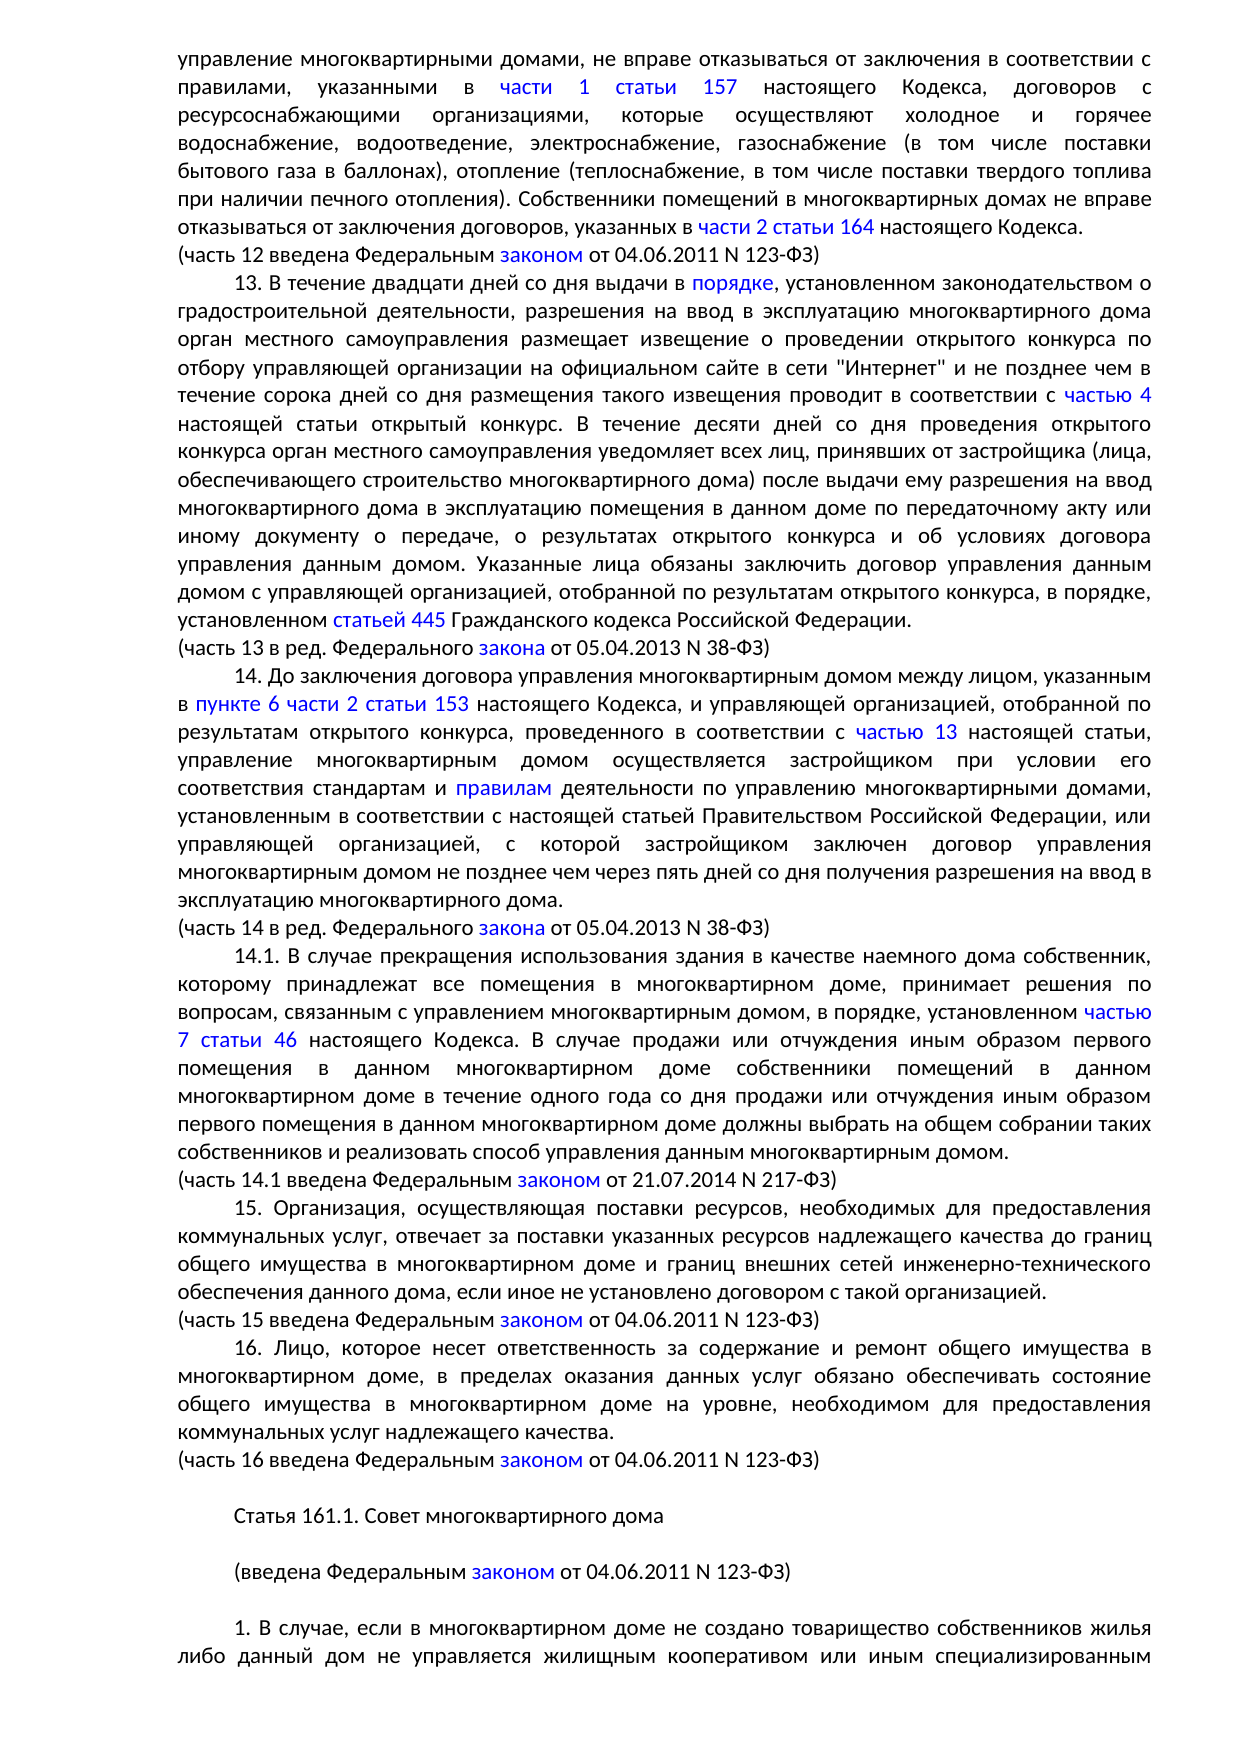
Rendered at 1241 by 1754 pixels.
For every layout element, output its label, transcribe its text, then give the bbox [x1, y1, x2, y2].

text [177, 44, 1152, 241]
text (часть 16 введена Федеральным законом от 04.06.2011 N 123-ФЗ) [177, 1445, 1152, 1473]
text (часть 14.1 введена Федеральным законом от 21.07.2014 N 217-ФЗ) [177, 1165, 1152, 1193]
text Статья 161.1. Совет многоквартирного дома [177, 1501, 1152, 1529]
text (введена Федеральным законом от 04.06.2011 N 123-ФЗ) [177, 1557, 1152, 1586]
text 14. До заключения договора управления многоквартирным домом между лицом, указанным в пункте 6 части 2 статьи 153 настоящего Кодекса, и управляющей организацией, отобранной по результатам открытого конкурса, проведенного в соответствии с частью 13 настоящей статьи, управление многоквартирным домом осуществляется застройщиком при условии его соответствия стандартам и правилам деятельности по управлению многоквартирными домами, установленным в соответствии с настоящей статьей Правительством Российской Федерации, или управляющей организацией, с которой застройщиком заключен договор управления многоквартирным домом не позднее чем через пять дней со дня получения разрешения на ввод в эксплуатацию многоквартирного дома. [177, 661, 1152, 913]
text 16. Лицо, которое несет ответственность за содержание и ремонт общего имущества в многоквартирном доме, в пределах оказания данных услуг обязано обеспечивать состояние общего имущества в многоквартирном доме на уровне, необходимом для предоставления коммунальных услуг надлежащего качества. [177, 1333, 1152, 1445]
text 13. В течение двадцати дней со дня выдачи в порядке, установленном законодательством о градостроительной деятельности, разрешения на ввод в эксплуатацию многоквартирного дома орган местного самоуправления размещает извещение о проведении открытого конкурса по отбору управляющей организации на официальном сайте в сети "Интернет" и не позднее чем в течение сорока дней со дня размещения такого извещения проводит в соответствии с частью 4 настоящей статьи открытый конкурс. В течение десяти дней со дня проведения открытого конкурса орган местного самоуправления уведомляет всех лиц, принявших от застройщика (лица, обеспечивающего строительство многоквартирного дома) после выдачи ему разрешения на ввод многоквартирного дома в эксплуатацию помещения в данном доме по передаточному акту или иному документу о передаче, о результатах открытого конкурса и об условиях договора управления данным домом. Указанные лица обязаны заключить договор управления данным домом с управляющей организацией, отобранной по результатам открытого конкурса, в порядке, установленном статьей 445 Гражданского кодекса Российской Федерации. [177, 268, 1152, 633]
text (часть 14 в ред. Федерального закона от 05.04.2013 N 38-ФЗ) [177, 913, 1152, 941]
text 15. Организация, осуществляющая поставки ресурсов, необходимых для предоставления коммунальных услуг, отвечает за поставки указанных ресурсов надлежащего качества до границ общего имущества в многоквартирном доме и границ внешних сетей инженерно-технического обеспечения данного дома, если иное не установлено договором с такой организацией. [177, 1193, 1152, 1305]
text (часть 13 в ред. Федерального закона от 05.04.2013 N 38-ФЗ) [177, 633, 1152, 661]
text 14.1. В случае прекращения использования здания в качестве наемного дома собственник, которому принадлежат все помещения в многоквартирном доме, принимает решения по вопросам, связанным с управлением многоквартирным домом, в порядке, установленном частью 7 статьи 46 настоящего Кодекса. В случае продажи или отчуждения иным образом первого помещения в данном многоквартирном доме собственники помещений в данном многоквартирном доме в течение одного года со дня продажи или отчуждения иным образом первого помещения в данном многоквартирном доме должны выбрать на общем собрании таких собственников и реализовать способ управления данным многоквартирным домом. [177, 941, 1152, 1165]
text (часть 12 введена Федеральным законом от 04.06.2011 N 123-ФЗ) [177, 241, 1152, 268]
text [177, 1613, 1152, 1669]
text (часть 15 введена Федеральным законом от 04.06.2011 N 123-ФЗ) [177, 1305, 1152, 1333]
